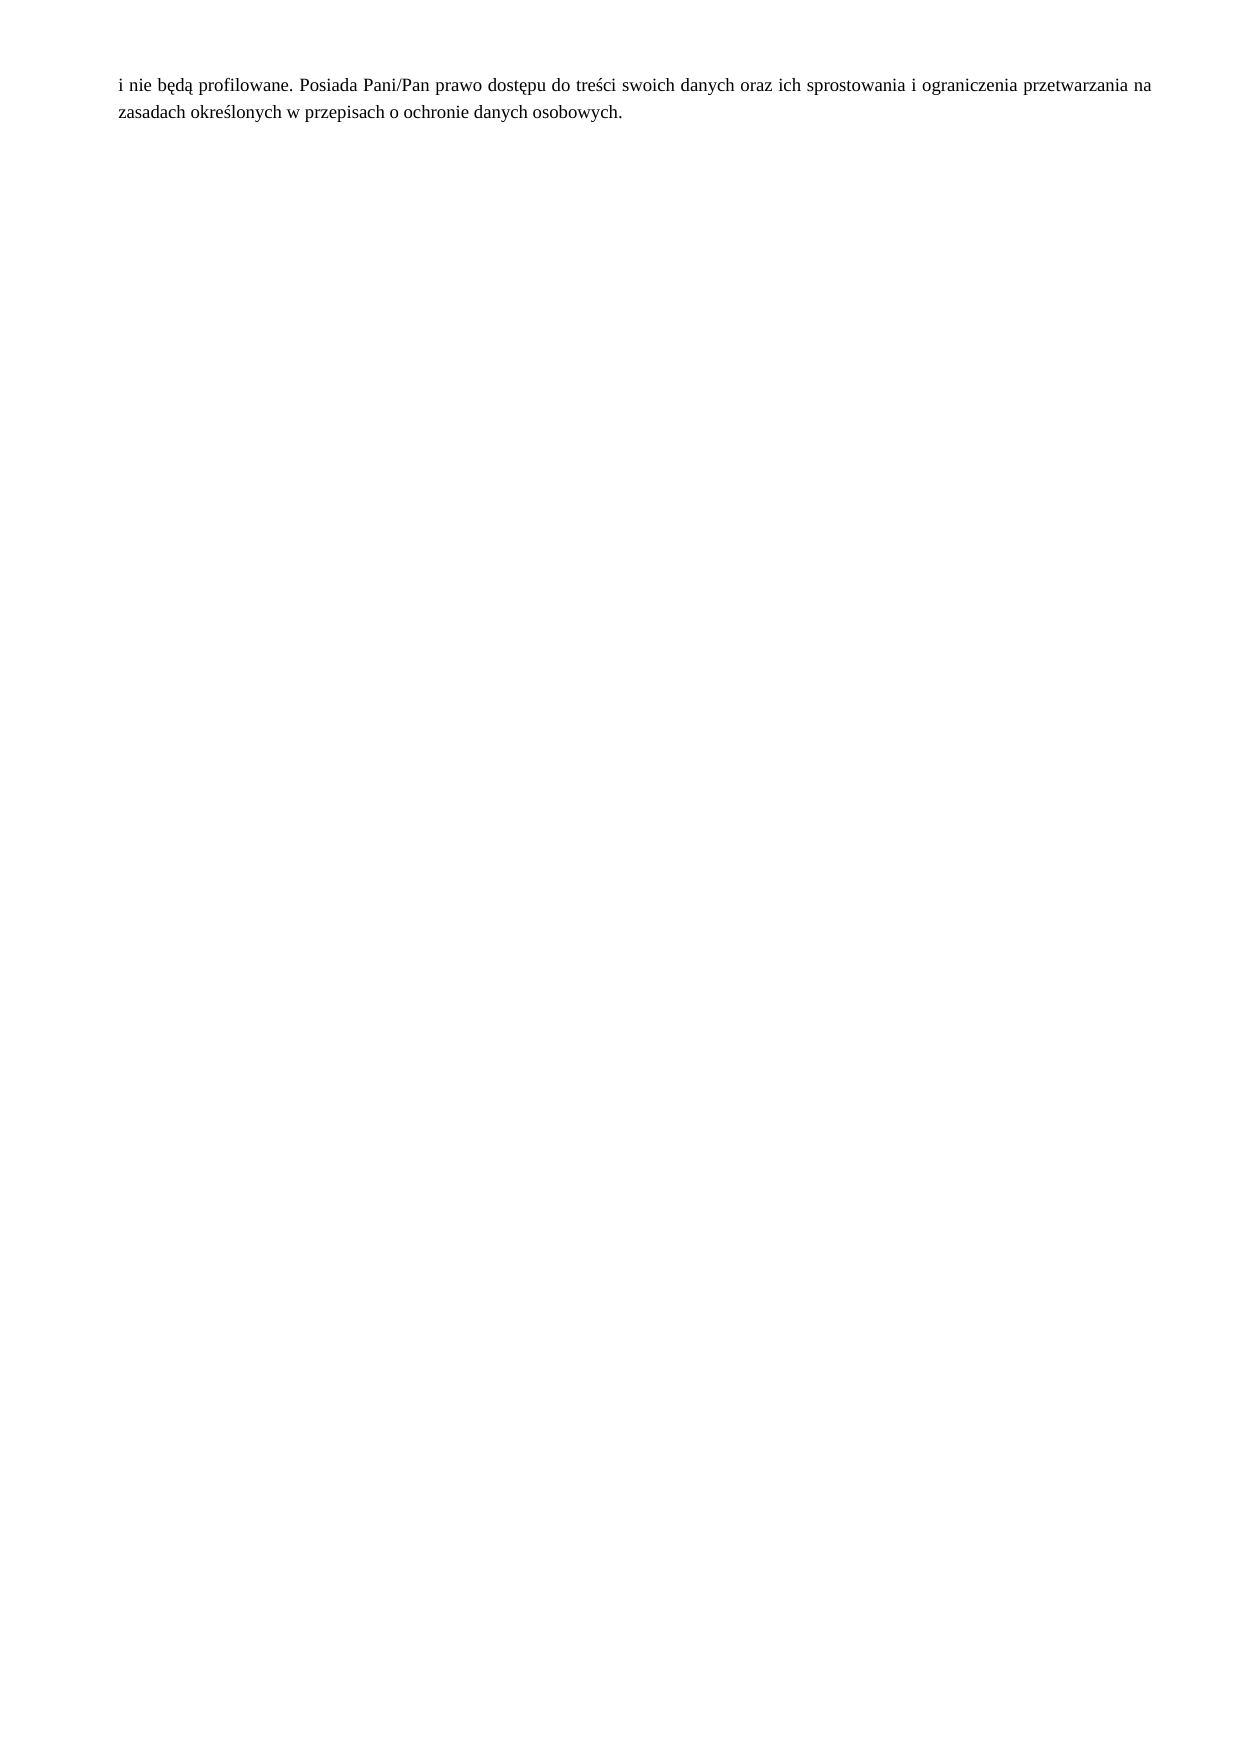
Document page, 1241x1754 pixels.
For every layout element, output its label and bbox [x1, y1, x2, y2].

text [118, 74, 1152, 123]
